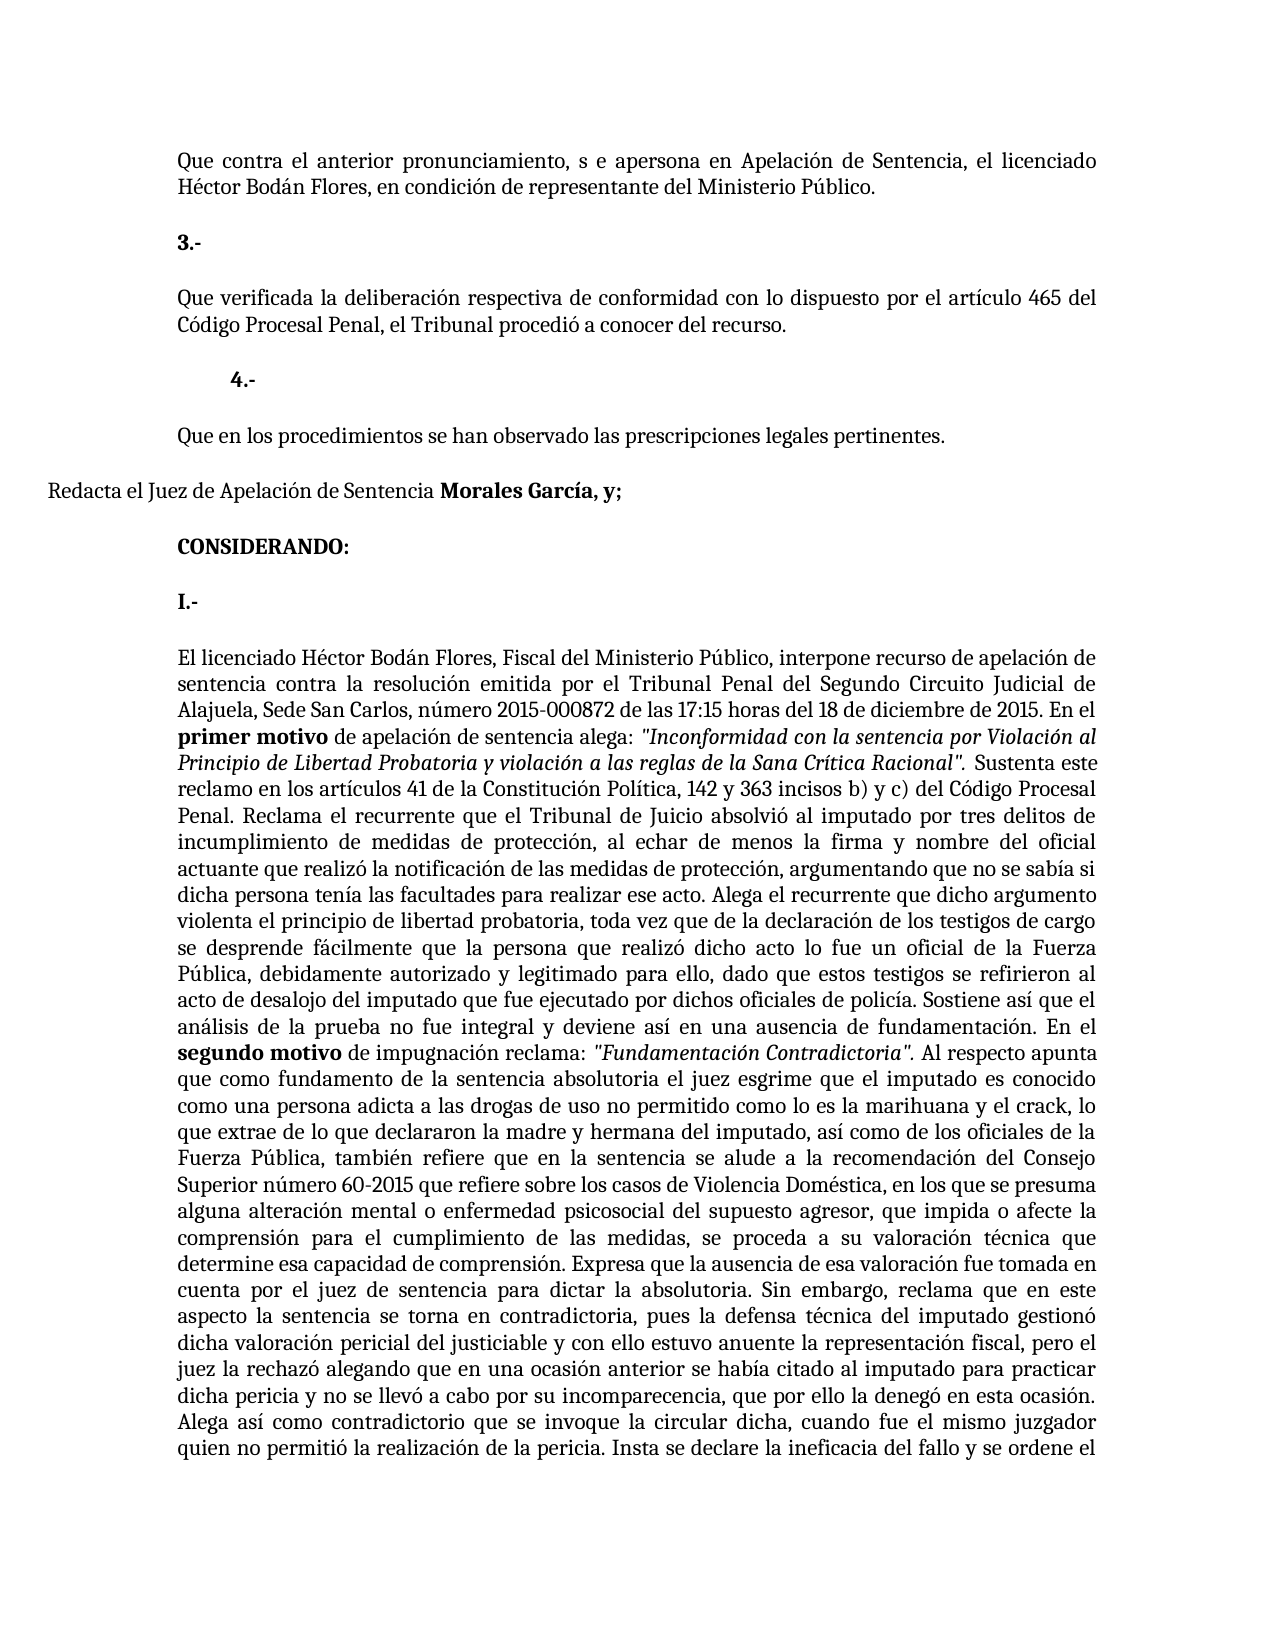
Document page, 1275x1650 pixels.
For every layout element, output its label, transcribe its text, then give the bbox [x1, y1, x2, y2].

text Que contra el anterior pronunciamiento, s e apersona en Apelación de Sentencia, el licenciado Héctor Bodán Flores, en condición de representante del Ministerio Público. [177, 148, 1098, 200]
text Que verificada la deliberación respectiva de conformidad con lo dispuesto por el artículo 465 del Código Procesal Penal, el Tribunal procedió a conocer del recurso. [177, 285, 1098, 338]
text 3.- [177, 229, 1098, 256]
text 4.- [177, 367, 1098, 393]
text Que en los procedimientos se han observado las prescripciones legales pertinentes. [177, 422, 1098, 449]
text Redacta el Juez de Apelación de Sentencia Morales García, y; [47, 478, 1098, 504]
text CONSIDERANDO: [177, 533, 1098, 560]
text I.- [177, 589, 1098, 615]
